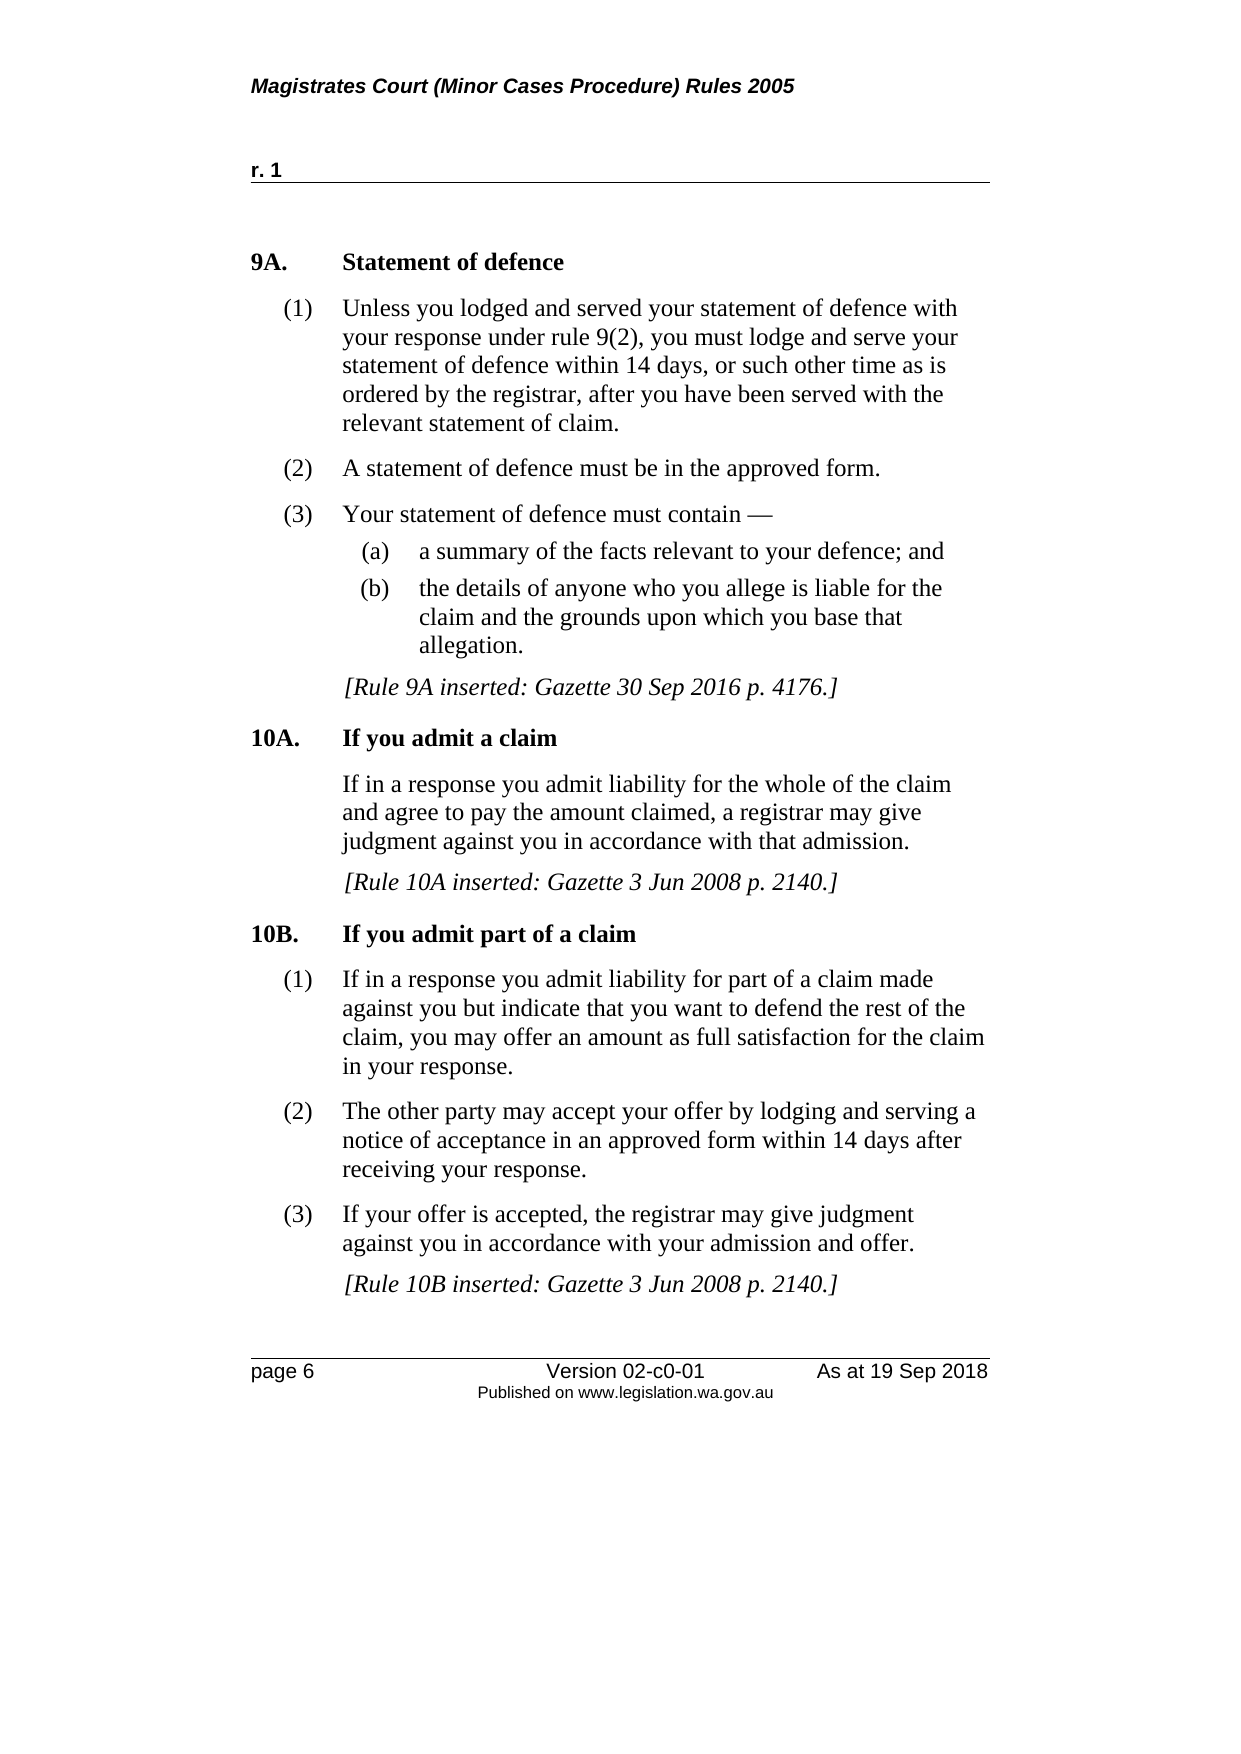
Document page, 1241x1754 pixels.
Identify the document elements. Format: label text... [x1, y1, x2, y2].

text (1) If in a response you admit liability for part of a claim made against you but indicate that you want to defend the rest of the claim, you may offer an amount as full satisfaction for the claim in your response. [251, 964, 990, 1079]
text [Rule 9A inserted: Gazette 30 Sep 2016 p. 4176.] [251, 672, 990, 700]
text If in a response you admit liability for the whole of the claim and agree to pay the amount claimed, a registrar may give judgment against you in accordance with that admission. [251, 769, 990, 855]
text (b) the details of anyone who you allege is liable for the claim and the grounds upon which you base that allegation. [251, 573, 990, 659]
subtitle 9A. Statement of defence [251, 247, 990, 276]
text [Rule 10B inserted: Gazette 3 Jun 2008 p. 2140.] [251, 1269, 990, 1298]
subtitle 10B. If you admit part of a claim [251, 919, 990, 948]
text (3) If your offer is accepted, the registrar may give judgment against you in accordance with your admission and offer. [251, 1199, 990, 1257]
text (2) A statement of defence must be in the approved form. [251, 453, 990, 482]
text (2) The other party may accept your offer by lodging and serving a notice of acceptance in an approved form within 14 days after receiving your response. [251, 1096, 990, 1182]
text (3) Your statement of defence must contain — [251, 499, 990, 527]
text (a) a summary of the facts relevant to your defence; and [251, 536, 990, 564]
text (1) Unless you lodged and served your statement of defence with your response under rule 9(2), you must lodge and serve your statement of defence within 14 days, or such other time as is ordered by the registrar, after you have been served with the relevant statement of claim. [251, 293, 990, 437]
text [Rule 10A inserted: Gazette 3 Jun 2008 p. 2140.] [251, 867, 990, 896]
subtitle 10A. If you admit a claim [251, 723, 990, 752]
